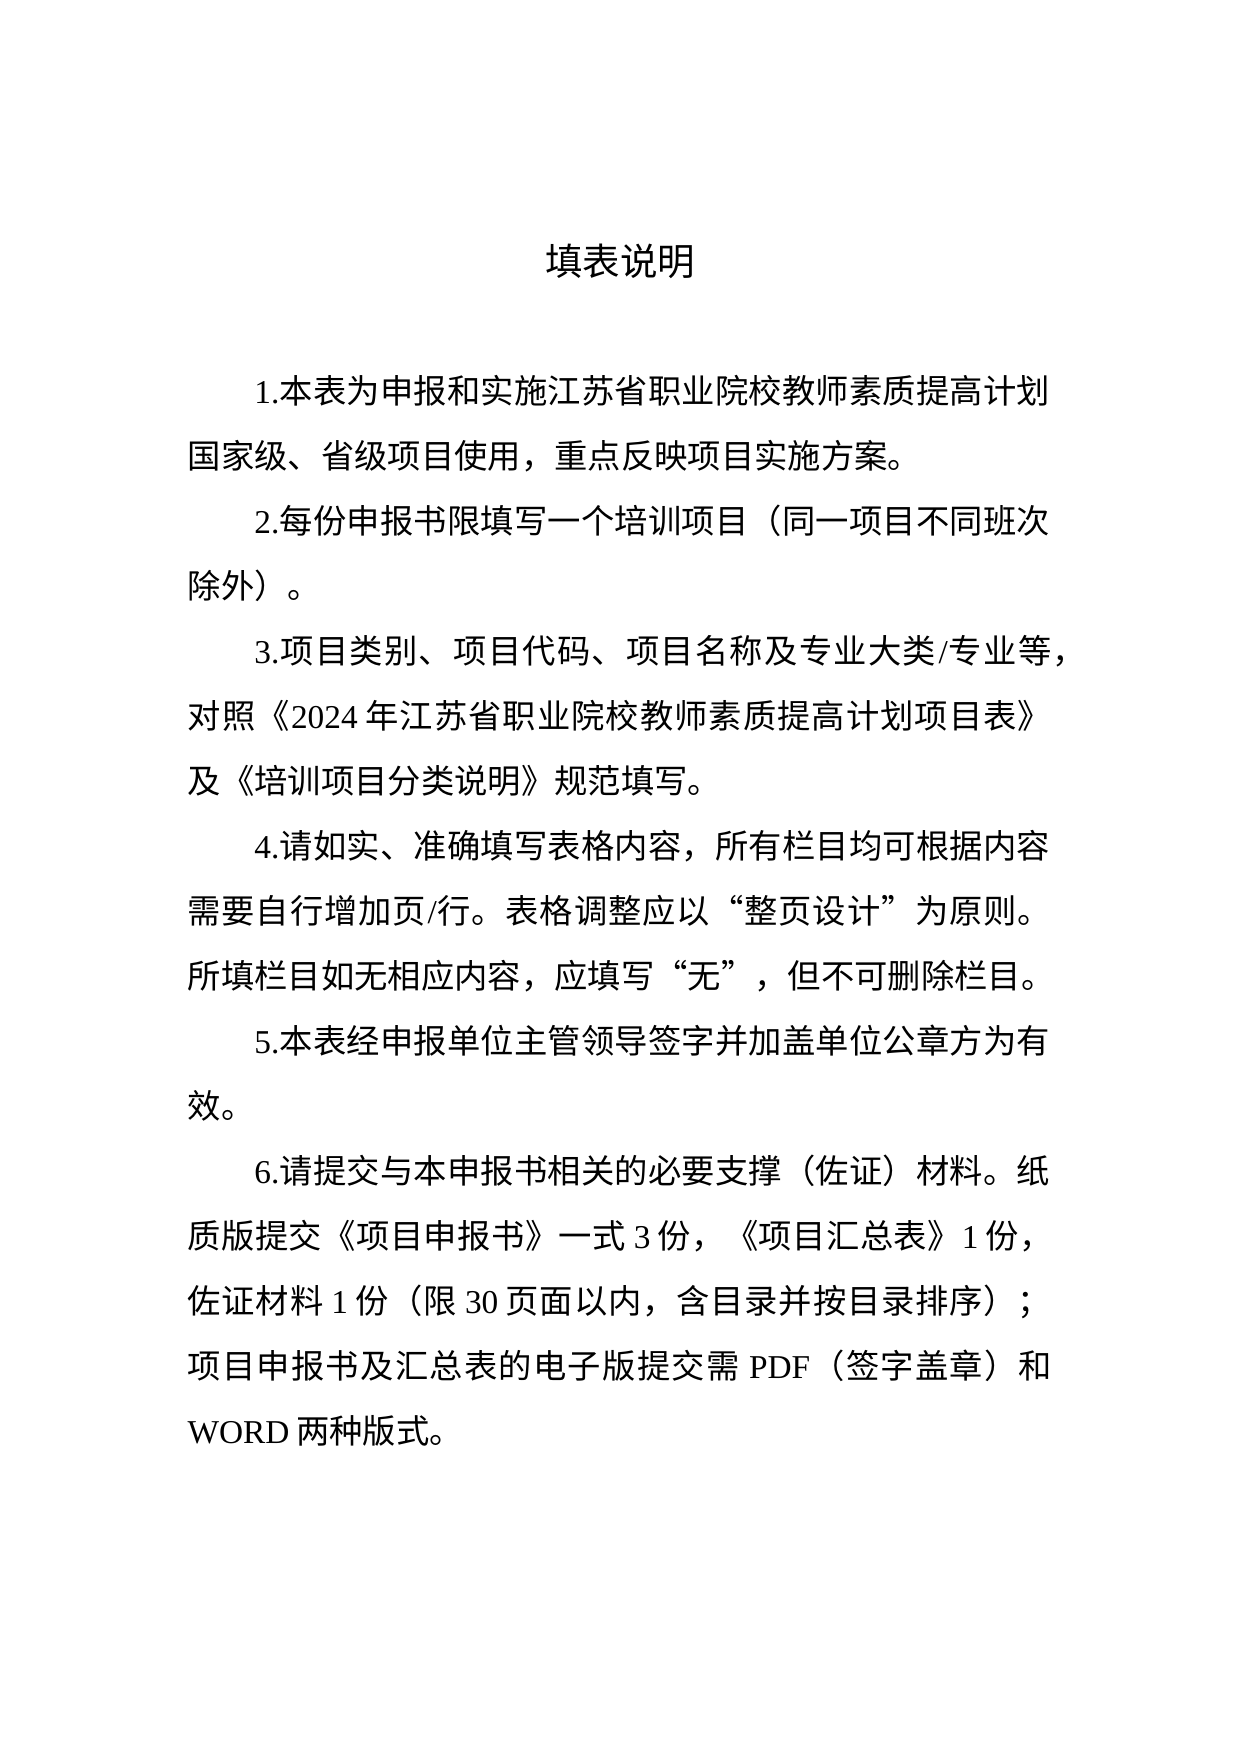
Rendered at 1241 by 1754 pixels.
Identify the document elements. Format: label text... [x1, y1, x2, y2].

text 4.请如实、准确填写表格内容，所有栏目均可根据内容需要自行增加页/行。表格调整应以“整页设计”为原则。所填栏目如无相应内容，应填写“无”，但不可删除栏目。 [187, 812, 1053, 1007]
text 1.本表为申报和实施江苏省职业院校教师素质提高计划国家级、省级项目使用，重点反映项目实施方案。 [187, 357, 1053, 487]
text 5.本表经申报单位主管领导签字并加盖单位公章方为有效。 [187, 1007, 1053, 1137]
text 填表说明 [187, 227, 1053, 292]
text 2.每份申报书限填写一个培训项目（同一项目不同班次除外）。 [187, 487, 1053, 617]
text 6.请提交与本申报书相关的必要支撑（佐证）材料。纸质版提交《项目申报书》一式3份，《项目汇总表》1份，佐证材料1份（限30页面以内，含目录并按目录排序）；项目申报书及汇总表的电子版提交需PDF（签字盖章）和WORD两种版式。 [187, 1137, 1053, 1462]
text 3.项目类别、项目代码、项目名称及专业大类/专业等，对照《2024年江苏省职业院校教师素质提高计划项目表》及《培训项目分类说明》规范填写。 [187, 617, 1053, 812]
